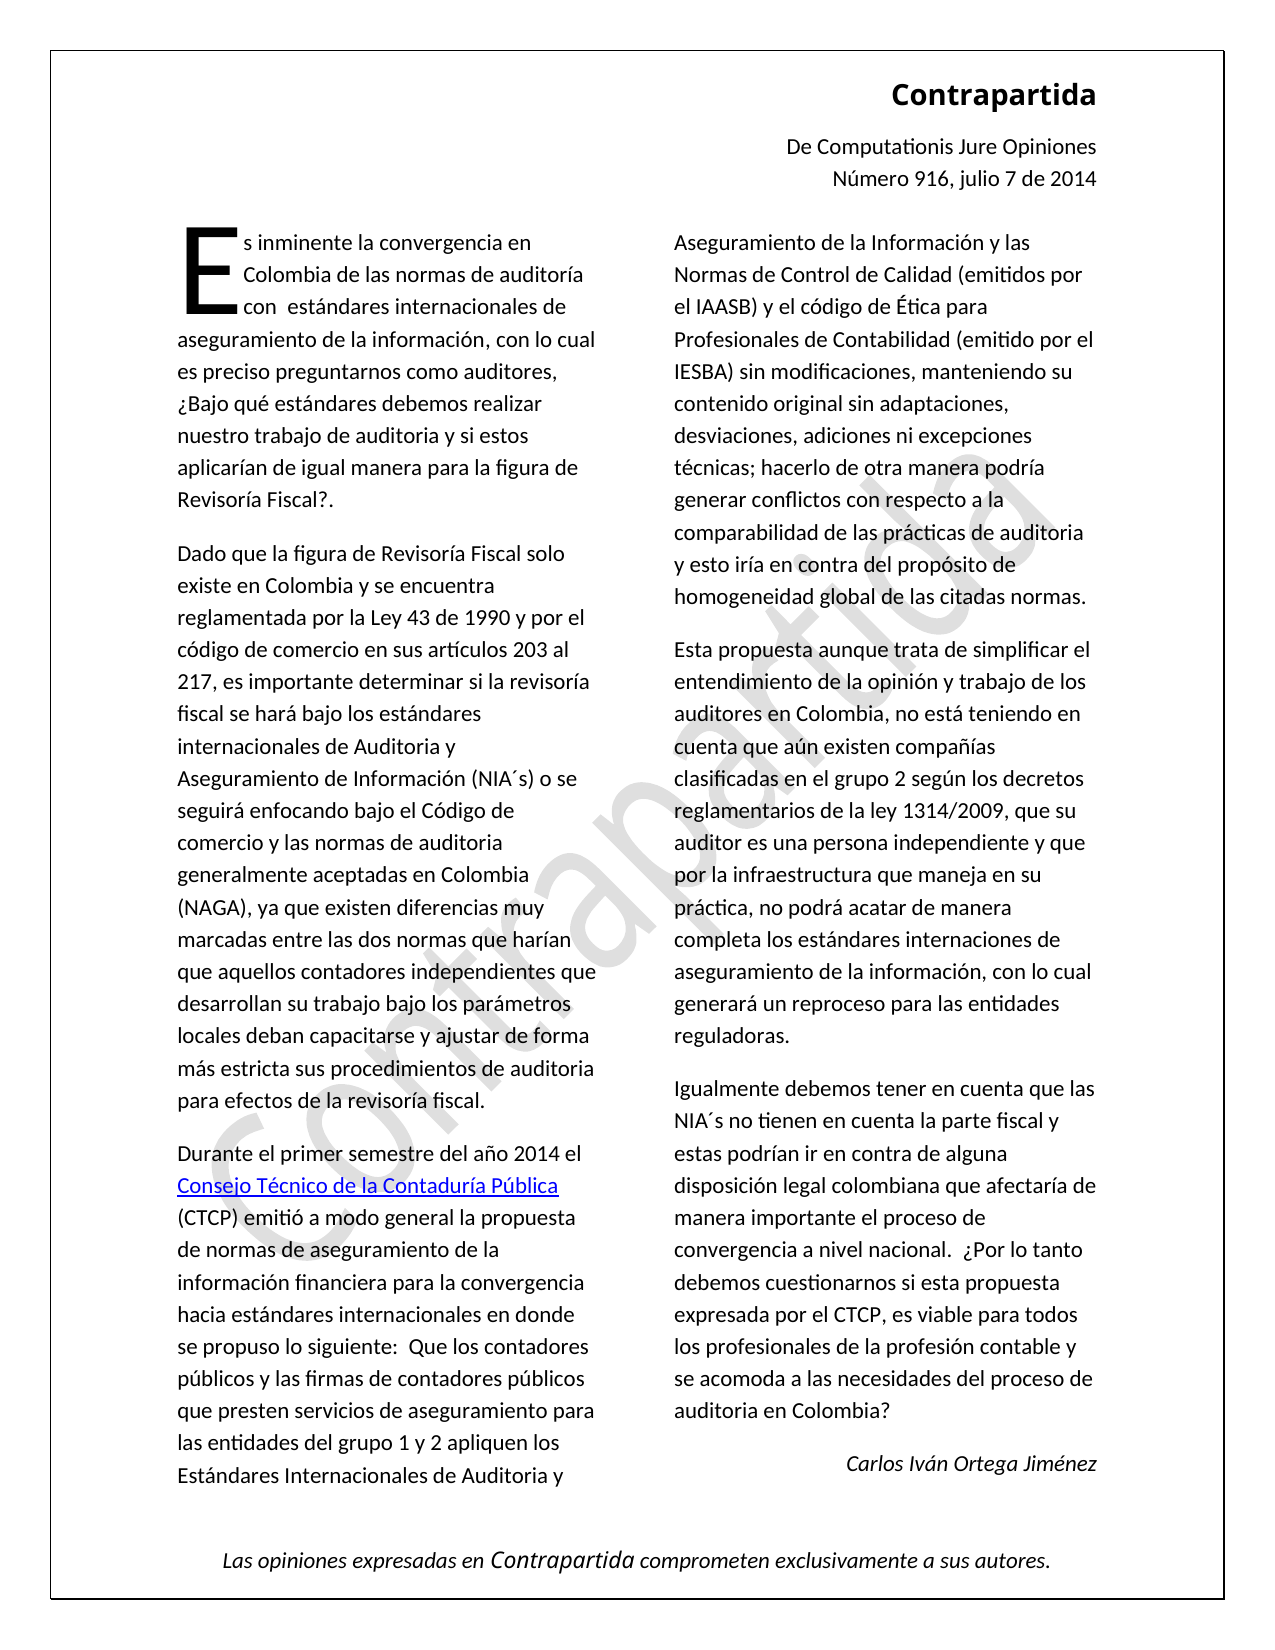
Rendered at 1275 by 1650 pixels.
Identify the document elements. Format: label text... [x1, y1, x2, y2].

text Durante el primer semestre del año 2014 el Consejo Técnico de la Contaduría Pública (CTCP) emitió a modo general la propuesta de normas de aseguramiento de la información financiera para la convergencia hacia estándares internacionales en donde se propuso lo siguiente: Que los contadores públicos y las firmas de contadores públicos que presten servicios de aseguramiento para las entidades del grupo 1 y 2 apliquen los Estándares Internacionales de Auditoria y Aseguramiento de la Información y las Normas de Control de Calidad (emitidos por el IAASB) y el código de Ética para Profesionales de Contabilidad (emitido por el IESBA) sin modificaciones, manteniendo su contenido original sin adaptaciones, desviaciones, adiciones ni excepciones técnicas; hacerlo de otra manera podría generar conflictos con respecto a la comparabilidad de las prácticas de auditoria y esto iría en contra del propósito de homogeneidad global de las citadas normas. [177, 1139, 600, 1489]
text s inminente la convergencia en Colombia de las normas de auditoría con estándares internacionales de aseguramiento de la información, con lo cual es preciso preguntarnos como auditores, ¿Bajo qué estándares debemos realizar nuestro trabajo de auditoria y si estos aplicarían de igual manera para la figura de Revisoría Fiscal?. [177, 228, 600, 514]
text Carlos Iván Ortega Jiménez [674, 1449, 1097, 1477]
text Dado que la figura de Revisoría Fiscal solo existe en Colombia y se encuentra reglamentada por la Ley 43 de 1990 y por el código de comercio en sus artículos 203 al 217, es importante determinar si la revisoría fiscal se hará bajo los estándares internacionales de Auditoria y Aseguramiento de Información (NIA´s) o se seguirá enfocando bajo el Código de comercio y las normas de auditoria generalmente aceptadas en Colombia (NAGA), ya que existen diferencias muy marcadas entre las dos normas que harían que aquellos contadores independientes que desarrollan su trabajo bajo los parámetros locales deban capacitarse y ajustar de forma más estricta sus procedimientos de auditoria para efectos de la revisoría fiscal. [177, 539, 600, 1114]
text Igualmente debemos tener en cuenta que las NIA´s no tienen en cuenta la parte fiscal y estas podrían ir en contra de alguna disposición legal colombiana que afectaría de manera importante el proceso de convergencia a nivel nacional. ¿Por lo tanto debemos cuestionarnos si esta propuesta expresada por el CTCP, es viable para todos los profesionales de la profesión contable y se acomoda a las necesidades del proceso de auditoria en Colombia? [674, 1074, 1097, 1424]
text Esta propuesta aunque trata de simplificar el entendimiento de la opinión y trabajo de los auditores en Colombia, no está teniendo en cuenta que aún existen compañías clasificadas en el grupo 2 según los decretos reglamentarios de la ley 1314/2009, que su auditor es una persona independiente y que por la infraestructura que maneja en su práctica, no podrá acatar de manera completa los estándares internaciones de aseguramiento de la información, con lo cual generará un reproceso para las entidades reguladoras. [674, 635, 1097, 1049]
text Durante el primer semestre del año 2014 el Consejo Técnico de la Contaduría Pública (CTCP) emitió a modo general la propuesta de normas de aseguramiento de la información financiera para la convergencia hacia estándares internacionales en donde se propuso lo siguiente: Que los contadores públicos y las firmas de contadores públicos que presten servicios de aseguramiento para las entidades del grupo 1 y 2 apliquen los Estándares Internacionales de Auditoria y Aseguramiento de la Información y las Normas de Control de Calidad (emitidos por el IAASB) y el código de Ética para Profesionales de Contabilidad (emitido por el IESBA) sin modificaciones, manteniendo su contenido original sin adaptaciones, desviaciones, adiciones ni excepciones técnicas; hacerlo de otra manera podría generar conflictos con respecto a la comparabilidad de las prácticas de auditoria y esto iría en contra del propósito de homogeneidad global de las citadas normas. [674, 228, 1097, 610]
